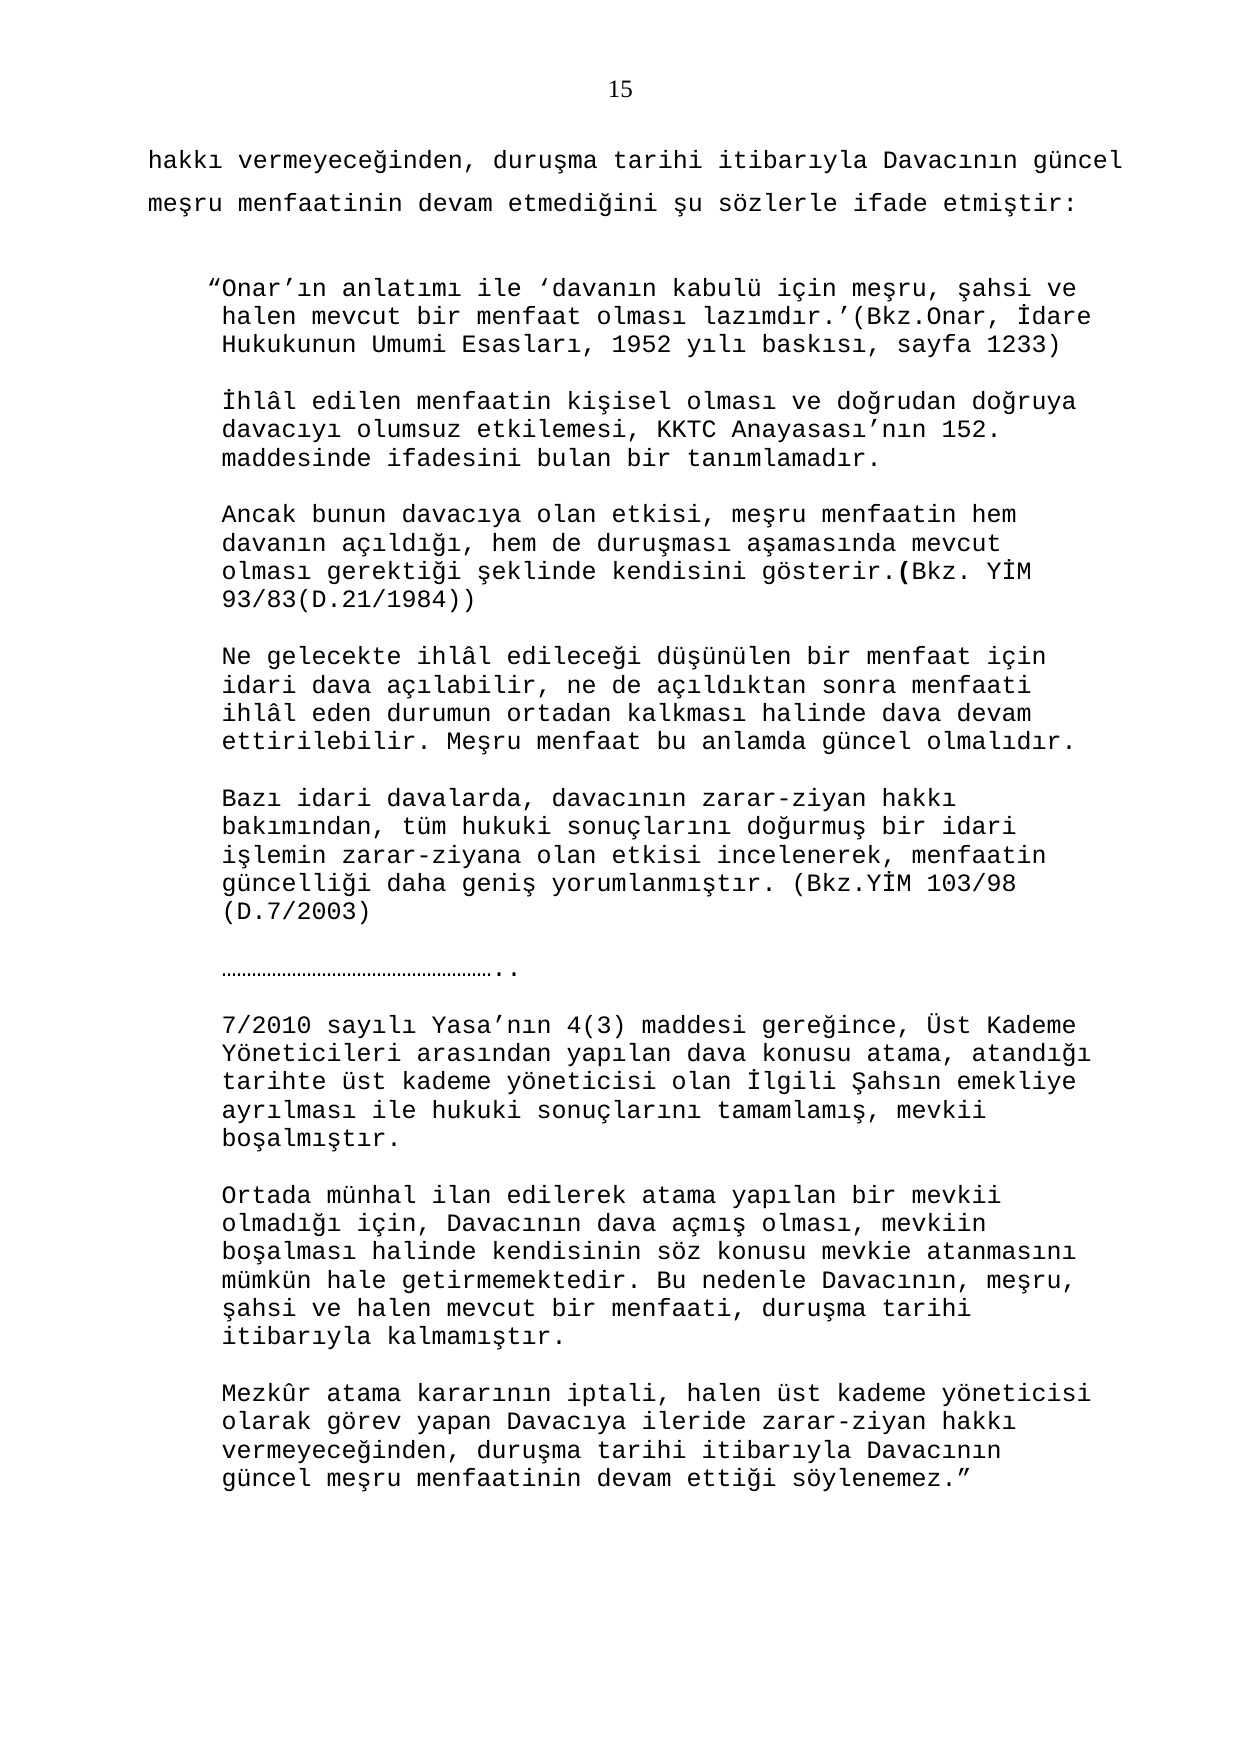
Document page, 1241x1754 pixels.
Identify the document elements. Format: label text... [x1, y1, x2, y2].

text Ortada münhal ilan edilerek atama yapılan bir mevkii olmadığı için, Davacının dava açmış olması, mevkiin boşalması halinde kendisinin söz konusu mevkie atanmasını mümkün hale getirmemektedir. Bu nedenle Davacının, meşru, şahsi ve halen mevcut bir menfaati, duruşma tarihi itibarıyla kalmamıştır. [221, 1182, 1093, 1352]
text İhlâl edilen menfaatin kişisel olması ve doğrudan doğruya davacıyı olumsuz etkilemesi, KKTC Anayasası’nın 152. maddesinde ifadesini bulan bir tanımlamadır. [221, 388, 1093, 473]
text ……………………………………………….. [221, 956, 1093, 984]
text Bazı idari davalarda, davacının zarar-ziyan hakkı bakımından, tüm hukuki sonuçlarını doğurmuş bir idari işlemin zarar-ziyana olan etkisi incelenerek, menfaatin güncelliği daha geniş yorumlanmıştır. (Bkz.YİM 103/98 (D.7/2003) [221, 786, 1093, 927]
text Mezkûr atama kararının iptali, halen üst kademe yöneticisi olarak görev yapan Davacıya ileride zarar-ziyan hakkı vermeyeceğinden, duruşma tarihi itibarıyla Davacının güncel meşru menfaatinin devam ettiği söylenemez.” [221, 1381, 1093, 1494]
text Ancak bunun davacıya olan etkisi, meşru menfaatin hem davanın açıldığı, hem de duruşması aşamasında mevcut olması gerektiği şeklinde kendisini gösterir.(Bkz. YİM 93/83(D.21/1984)) [221, 502, 1093, 615]
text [148, 148, 1141, 218]
text Ne gelecekte ihlâl edileceği düşünülen bir menfaat için idari dava açılabilir, ne de açıldıktan sonra menfaati ihlâl eden durumun ortadan kalkması halinde dava devam ettirilebilir. Meşru menfaat bu anlamda güncel olmalıdır. [221, 644, 1093, 757]
text 7/2010 sayılı Yasa’nın 4(3) maddesi gereğince, Üst Kademe Yöneticileri arasından yapılan dava konusu atama, atandığı tarihte üst kademe yöneticisi olan İlgili Şahsın emekliye ayrılması ile hukuki sonuçlarını tamamlamış, mevkii boşalmıştır. [221, 1012, 1093, 1154]
text “Onar’ın anlatımı ile ‘davanın kabulü için meşru, şahsi ve halen mevcut bir menfaat olması lazımdır.’(Bkz.Onar, İdare Hukukunun Umumi Esasları, 1952 yılı baskısı, sayfa 1233) [207, 275, 1093, 360]
